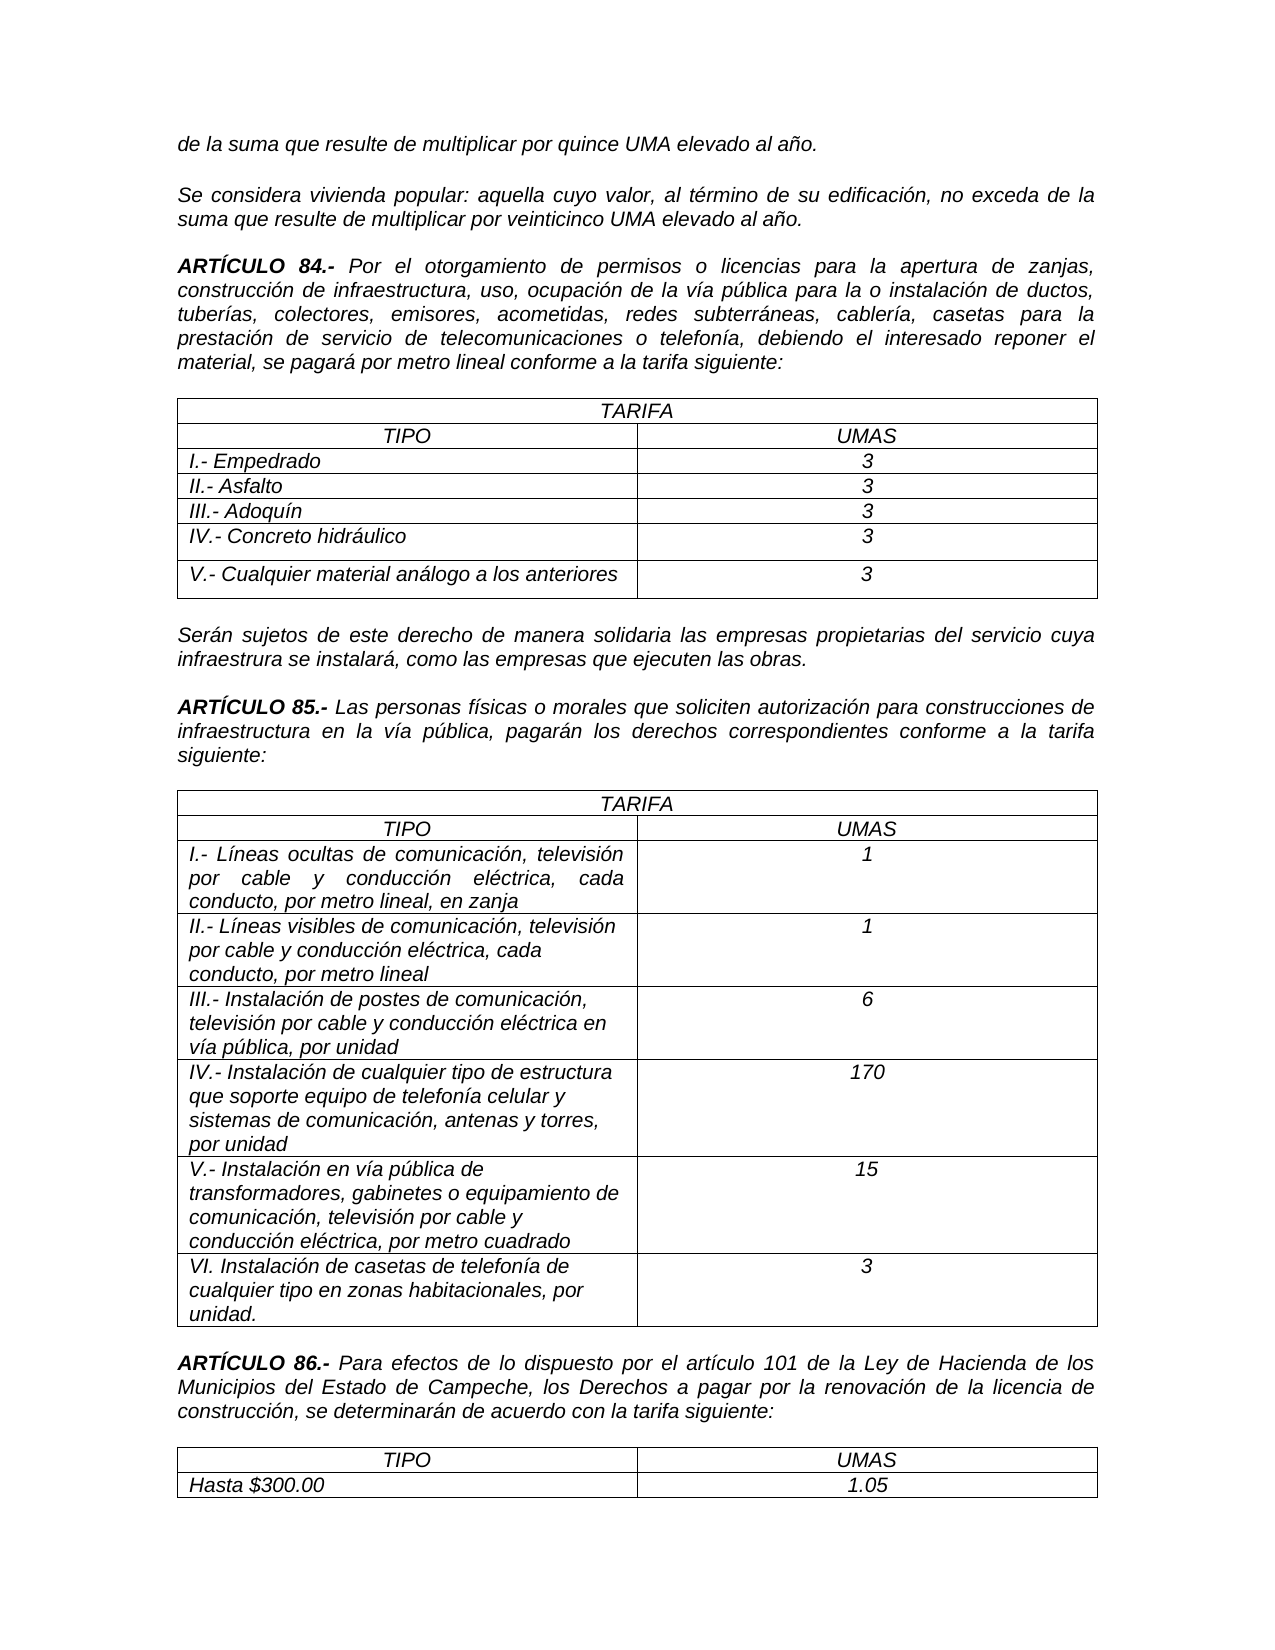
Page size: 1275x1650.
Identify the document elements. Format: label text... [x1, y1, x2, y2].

text Se considera vivienda popular: aquella cuyo valor, al término de su edificación, no exceda de la suma que resulte de multiplicar por veinticinco UMA elevado al año. [177, 182, 1098, 230]
table_cell III.- Adoquín [178, 499, 637, 523]
table_cell IV.- Instalación de cualquier tipo de estructura que soporte equipo de telefonía celular y sistemas de comunicación, antenas y torres, por unidad [178, 1060, 637, 1156]
table_cell UMAS [638, 816, 1097, 840]
table_header TARIFA [178, 399, 1097, 423]
table_cell 3 [638, 499, 1097, 523]
table_cell 1 [638, 914, 1097, 986]
table_cell 3 [638, 449, 1097, 473]
table_cell I.- Empedrado [178, 449, 637, 473]
table_cell V.- Instalación en vía pública de transformadores, gabinetes o equipamiento de comunicación, televisión por cable y conducción eléctrica, por metro cuadrado [178, 1157, 637, 1253]
table_cell V.- Cualquier material análogo a los anteriores [178, 561, 637, 598]
table_cell IV.- Concreto hidráulico [178, 524, 637, 560]
table_cell 170 [638, 1060, 1097, 1156]
table_cell VI. Instalación de casetas de telefonía de cualquier tipo en zonas habitacionales, por unidad. [178, 1254, 637, 1326]
table_cell 1 [638, 841, 1097, 913]
text ARTÍCULO 85.- Las personas físicas o morales que soliciten autorización para construcciones de infraestructura en la vía pública, pagarán los derechos correspondientes conforme a la tarifa siguiente: [177, 694, 1098, 766]
table_cell I.- Líneas ocultas de comunicación, televisión por cable y conducción eléctrica, cada conducto, por metro lineal, en zanja [178, 841, 637, 913]
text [177, 132, 1098, 156]
table_cell 15 [638, 1157, 1097, 1253]
text ARTÍCULO 86.- Para efectos de lo dispuesto por el artículo 101 de la Ley de Hacienda de los Municipios del Estado de Campeche, los Derechos a pagar por la renovación de la licencia de construcción, se determinarán de acuerdo con la tarifa siguiente: [177, 1351, 1098, 1423]
text Serán sujetos de este derecho de manera solidaria las empresas propietarias del servicio cuya infraestrura se instalará, como las empresas que ejecuten las obras. [177, 623, 1098, 671]
table_cell III.- Instalación de postes de comunicación, televisión por cable y conducción eléctrica en vía pública, por unidad [178, 987, 637, 1059]
table_header UMAS [638, 1448, 1097, 1472]
table_cell 3 [638, 474, 1097, 498]
table_cell 1.05 [638, 1473, 1097, 1497]
table_cell 3 [638, 524, 1097, 560]
table_cell 6 [638, 987, 1097, 1059]
table_header TIPO [178, 1448, 637, 1472]
table_cell 3 [638, 1254, 1097, 1326]
table_cell UMAS [638, 424, 1097, 448]
table_cell Hasta $300.00 [178, 1473, 637, 1497]
table_cell II.- Líneas visibles de comunicación, televisión por cable y conducción eléctrica, cada conducto, por metro lineal [178, 914, 637, 986]
table_cell 3 [638, 561, 1097, 598]
table_cell TIPO [178, 424, 637, 448]
table_cell TIPO [178, 816, 637, 840]
text ARTÍCULO 84.- Por el otorgamiento de permisos o licencias para la apertura de zanjas, construcción de infraestructura, uso, ocupación de la vía pública para la o instalación de ductos, tuberías, colectores, emisores, acometidas, redes subterráneas, cablería, casetas para la prestación de servicio de telecomunicaciones o telefonía, debiendo el interesado reponer el material, se pagará por metro lineal conforme a la tarifa siguiente: [177, 254, 1098, 374]
table_cell II.- Asfalto [178, 474, 637, 498]
table_header TARIFA [178, 791, 1097, 815]
